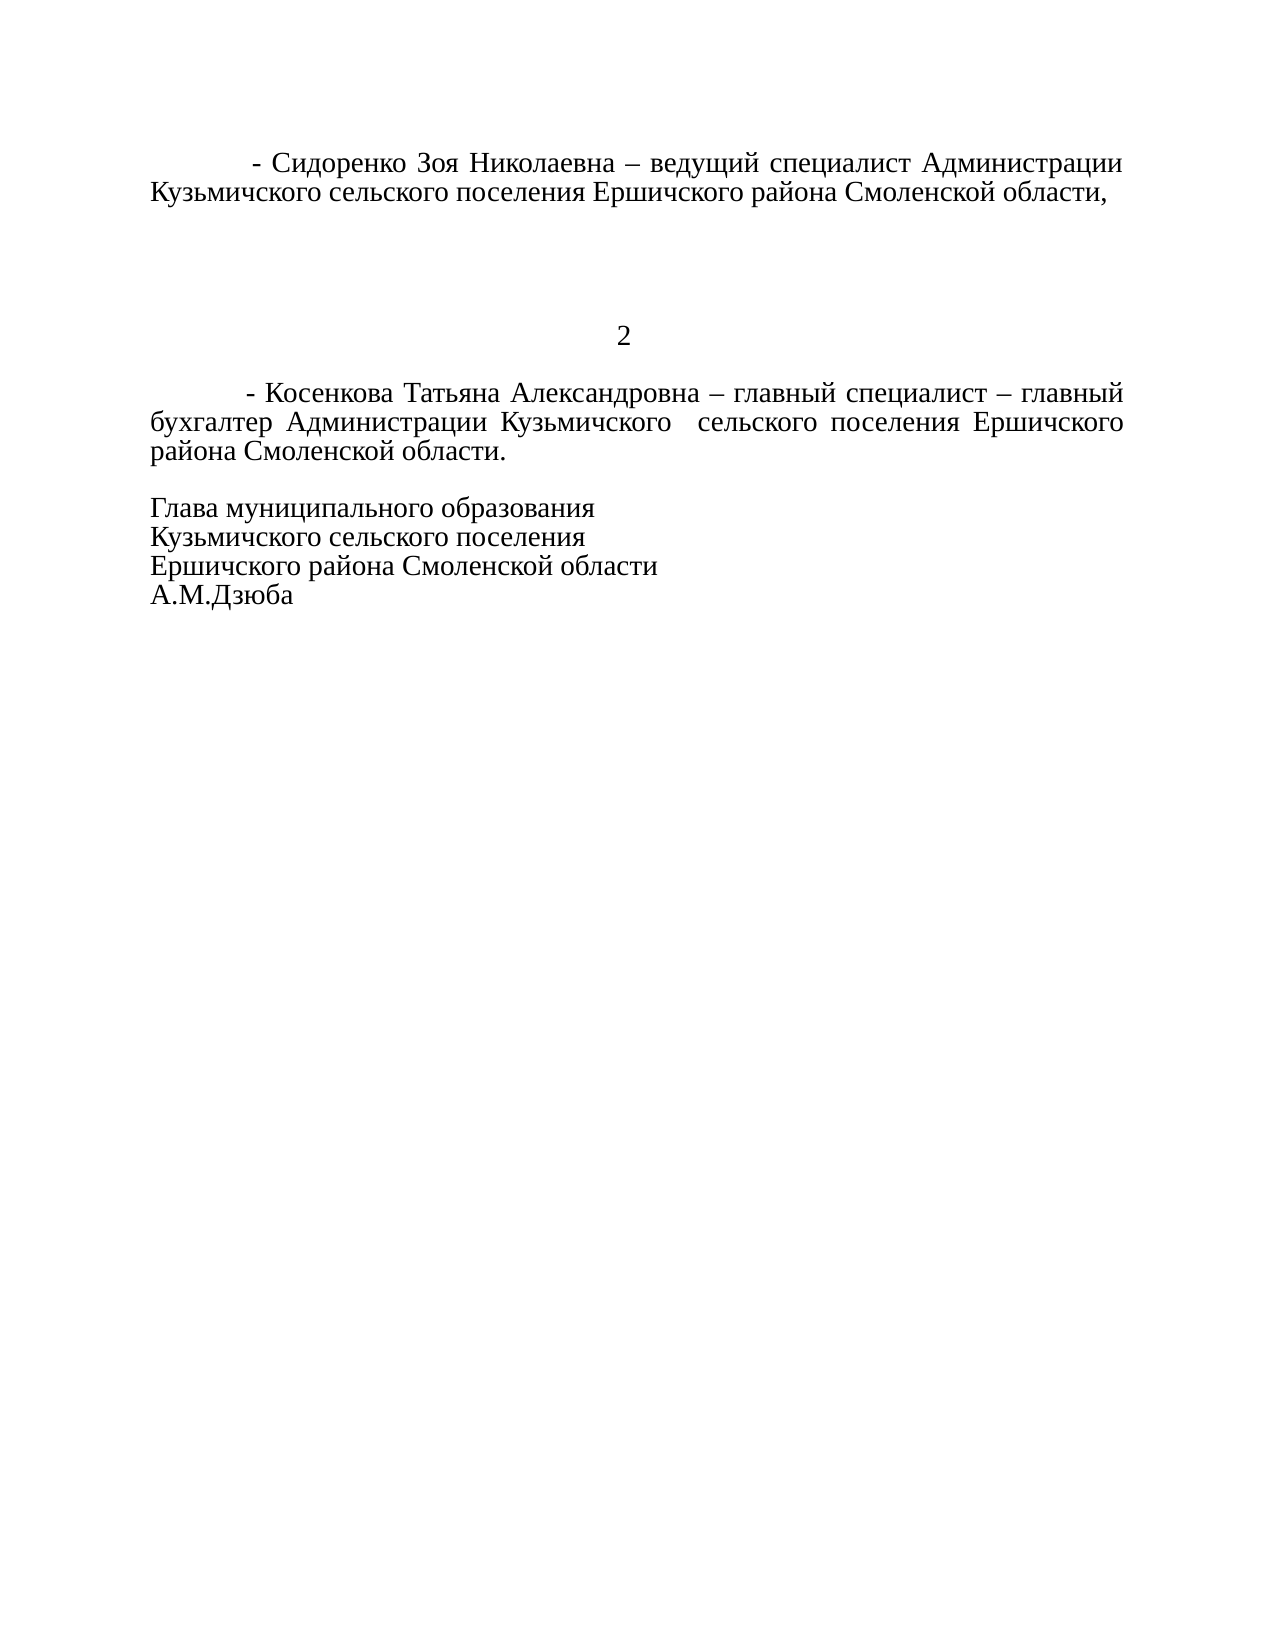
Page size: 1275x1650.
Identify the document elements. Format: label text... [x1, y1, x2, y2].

text - Сидоренко Зоя Николаевна – ведущий специалист Администрации Кузьмичского сельского поселения Ершичского района Смоленской области, [150, 150, 1125, 207]
text Ершичского района Смоленской области А.М.Дзюба [150, 552, 1125, 610]
text 2 [150, 322, 1125, 351]
text Кузьмичского сельского поселения [150, 524, 1125, 552]
text Глава муниципального образования [150, 495, 1125, 524]
text - Косенкова Татьяна Александровна – главный специалист – главный бухгалтер Администрации Кузьмичского сельского поселения Ершичского района Смоленской области. [150, 380, 1125, 466]
